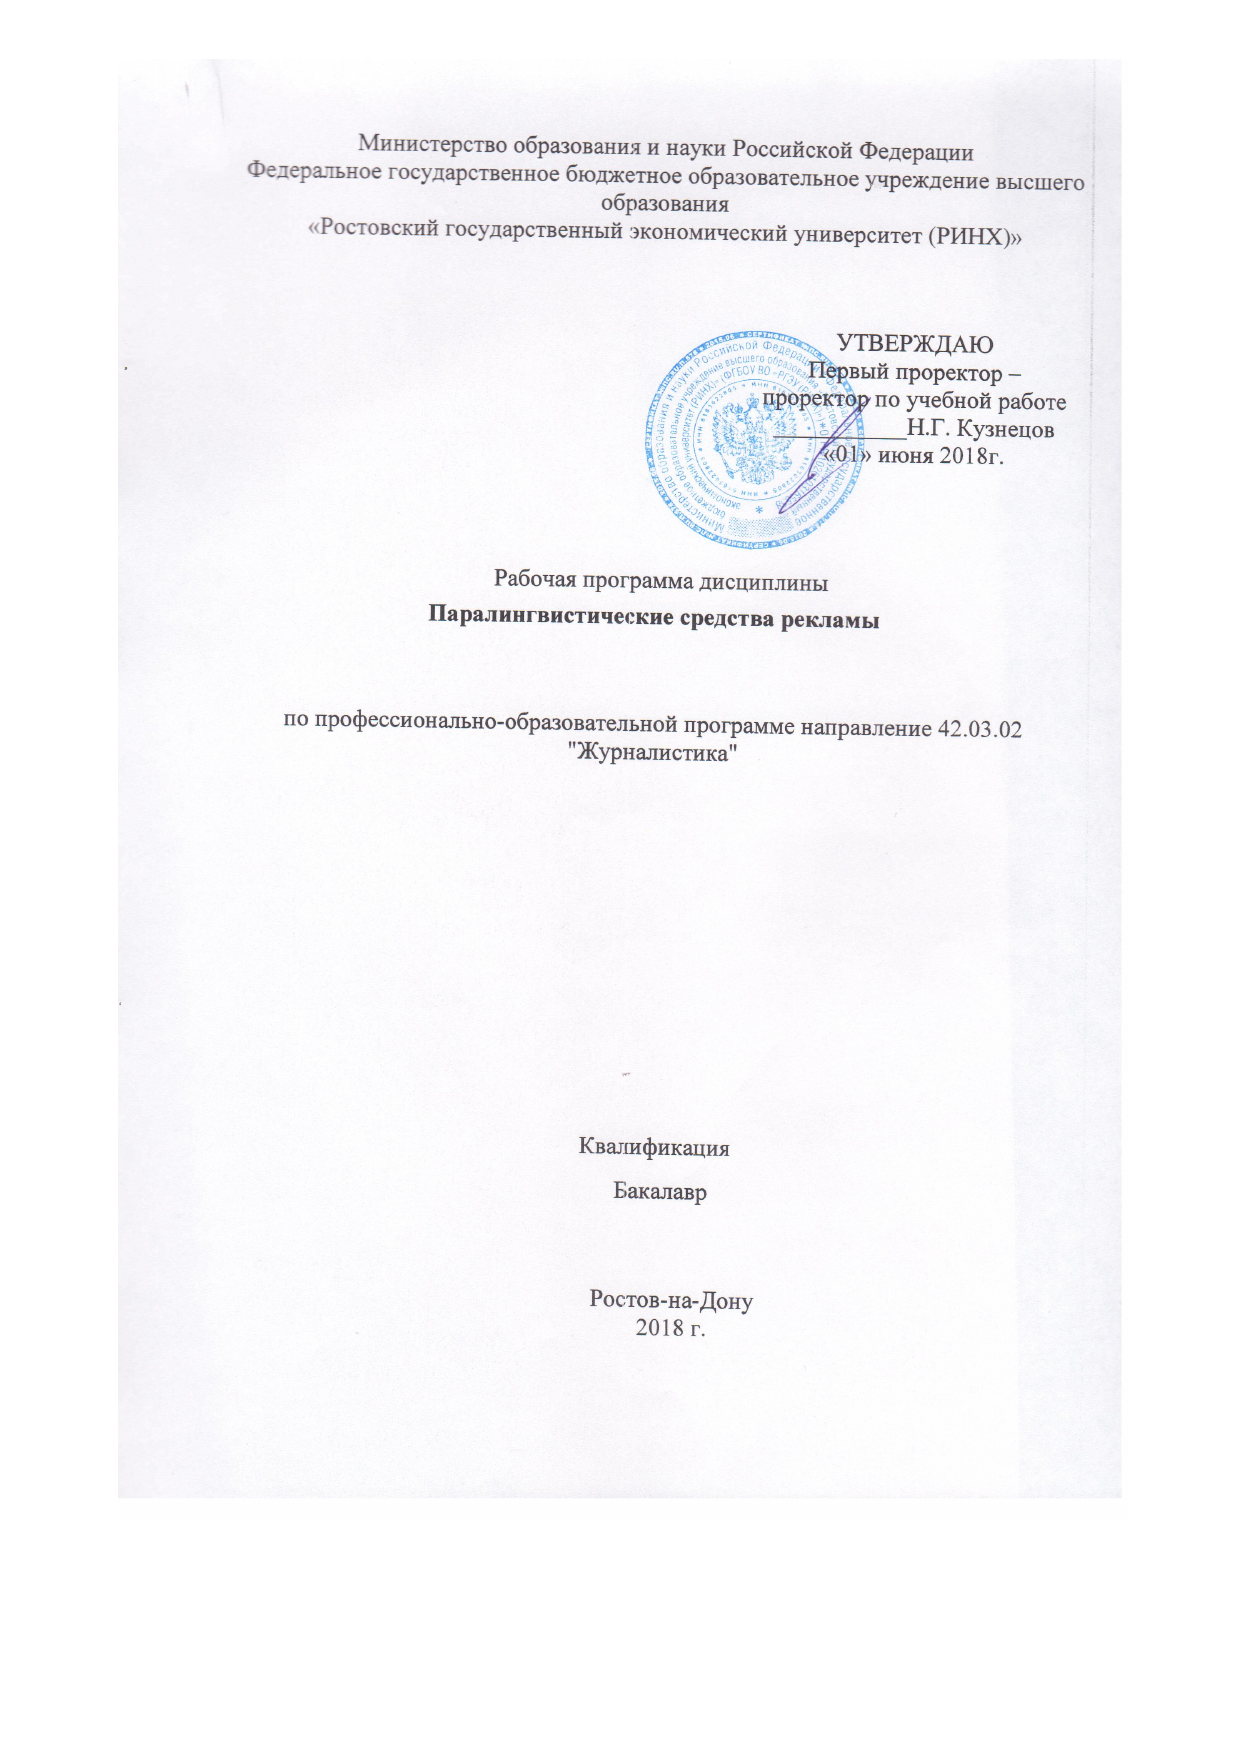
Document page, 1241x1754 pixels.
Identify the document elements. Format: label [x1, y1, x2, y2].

picture [118, 59, 1128, 1521]
